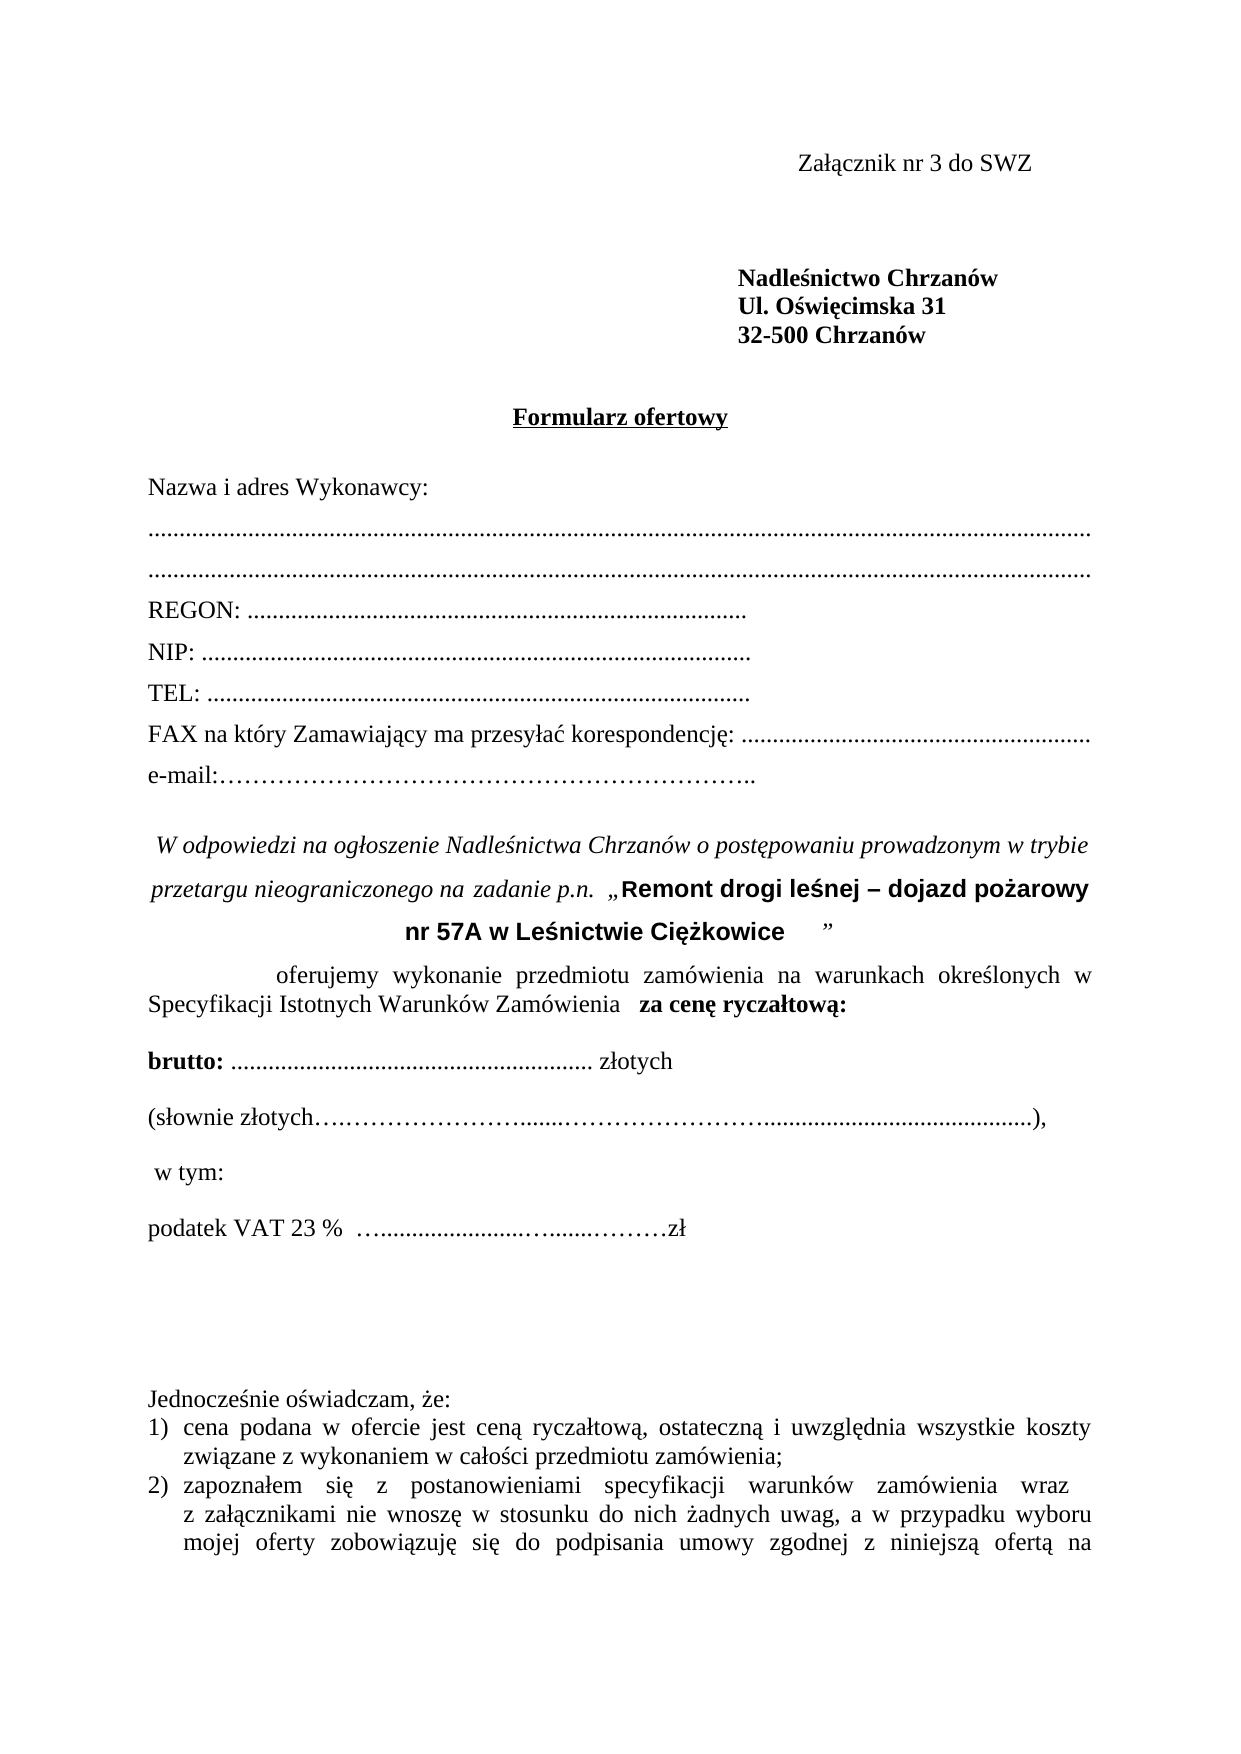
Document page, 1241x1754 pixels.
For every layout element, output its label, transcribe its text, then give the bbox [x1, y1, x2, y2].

text oferujemy wykonanie przedmiotu zamówienia na warunkach określonych w Specyfikacji Istotnych Warunków Zamówienia za cenę ryczałtową: [148, 960, 1093, 1017]
text TEL: ....................................................................................... [148, 678, 1093, 707]
text w tym: [148, 1157, 1093, 1186]
text NIP: ........................................................................................ [148, 637, 1093, 665]
text Ul. Oświęcimska 31 [664, 291, 1093, 320]
text Nadleśnictwo Chrzanów [664, 263, 1093, 291]
text Jednocześnie oświadczam, że: [148, 1384, 1093, 1412]
text Załącznik nr 3 do SWZ [148, 148, 1093, 176]
text FAX na który Zamawiający ma przesyłać korespondencję: ........................................................ [148, 719, 1093, 748]
list cena podana w ofercie jest ceną ryczałtową, ostateczną i uwzględnia wszystkie koszty związane z wykonaniem w całości przedmiotu zamówienia; [148, 1412, 1093, 1470]
text 32-500 Chrzanów [664, 320, 1093, 349]
text brutto: .......................................................... złotych [148, 1046, 1093, 1075]
subtitle Formularz ofertowy [148, 402, 1093, 430]
text e-mail:……………………………………………………….. [148, 760, 1093, 789]
text ....................................................................................................................................................... [148, 513, 1093, 542]
text (słownie złotych….………………….......……………………...........................................), [148, 1102, 1093, 1131]
text Nazwa i adres Wykonawcy: [148, 472, 1093, 500]
text ....................................................................................................................................................... [148, 554, 1093, 583]
text W odpowiedzi na ogłoszenie Nadleśnictwa Chrzanów o postępowaniu prowadzonym w trybie przetargu nieograniczonego na zadanie p.n. „Remont drogi leśnej – dojazd pożarowy nr 57A w Leśnictwie Ciężkowice ” [148, 830, 1093, 946]
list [148, 1470, 1093, 1556]
text REGON: ................................................................................ [148, 595, 1093, 624]
text podatek VAT 23 % ….......................….......………zł [148, 1213, 1093, 1242]
